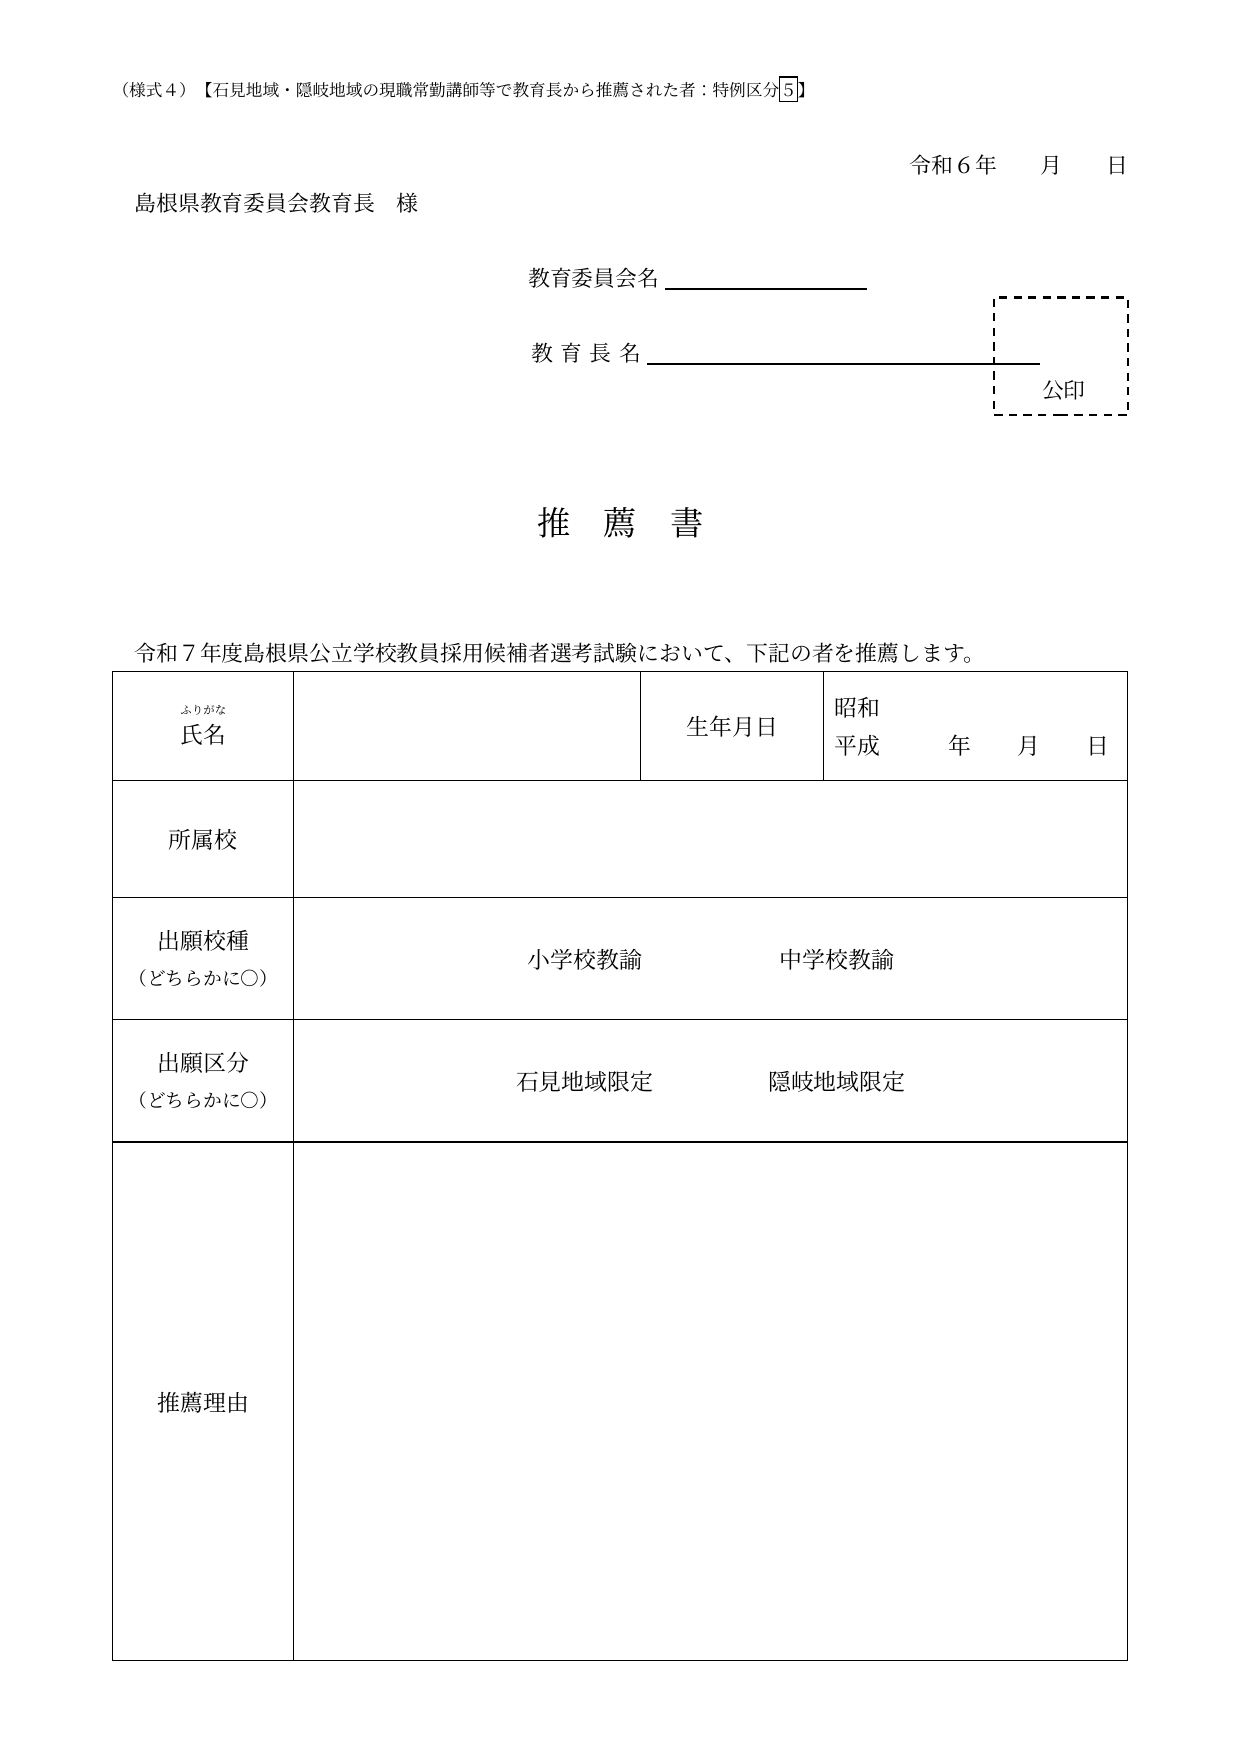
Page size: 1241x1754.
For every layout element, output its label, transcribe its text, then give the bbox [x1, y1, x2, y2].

text 教育委員会名 [112, 258, 1128, 296]
text 島根県教育委員会教育長 様 [112, 183, 1128, 221]
text 公印 [112, 371, 1128, 408]
table_cell [294, 781, 1127, 897]
table_cell 推薦理由 [113, 1143, 293, 1660]
table_cell 石見地域限定 隠岐地域限定 [294, 1020, 1127, 1141]
text 令和７年度島根県公立学校教員採用候補者選考試験において、下記の者を推薦します。 [112, 633, 1128, 671]
text 令和６年 月 日 [112, 146, 1128, 183]
table_header [113, 672, 293, 780]
text （様式４）【石見地域・隠岐地域の現職常勤講師等で教育長から推薦された者：特例区分５】 [112, 71, 1128, 108]
table_cell 出願区分 （どちらかに○） [113, 1020, 293, 1141]
table_cell 所属校 [113, 781, 293, 897]
table_cell 小学校教諭 中学校教諭 [294, 898, 1127, 1019]
text 教育長名 [112, 333, 1128, 371]
table_cell [294, 1143, 1127, 1660]
table_header 昭和 平成 年 月 日 [824, 672, 1127, 780]
table_header 生年月日 [641, 672, 823, 780]
table_cell 出願校種 （どちらかに○） [113, 898, 293, 1019]
table_header [294, 672, 640, 780]
text 推 薦 書 [112, 483, 1128, 558]
